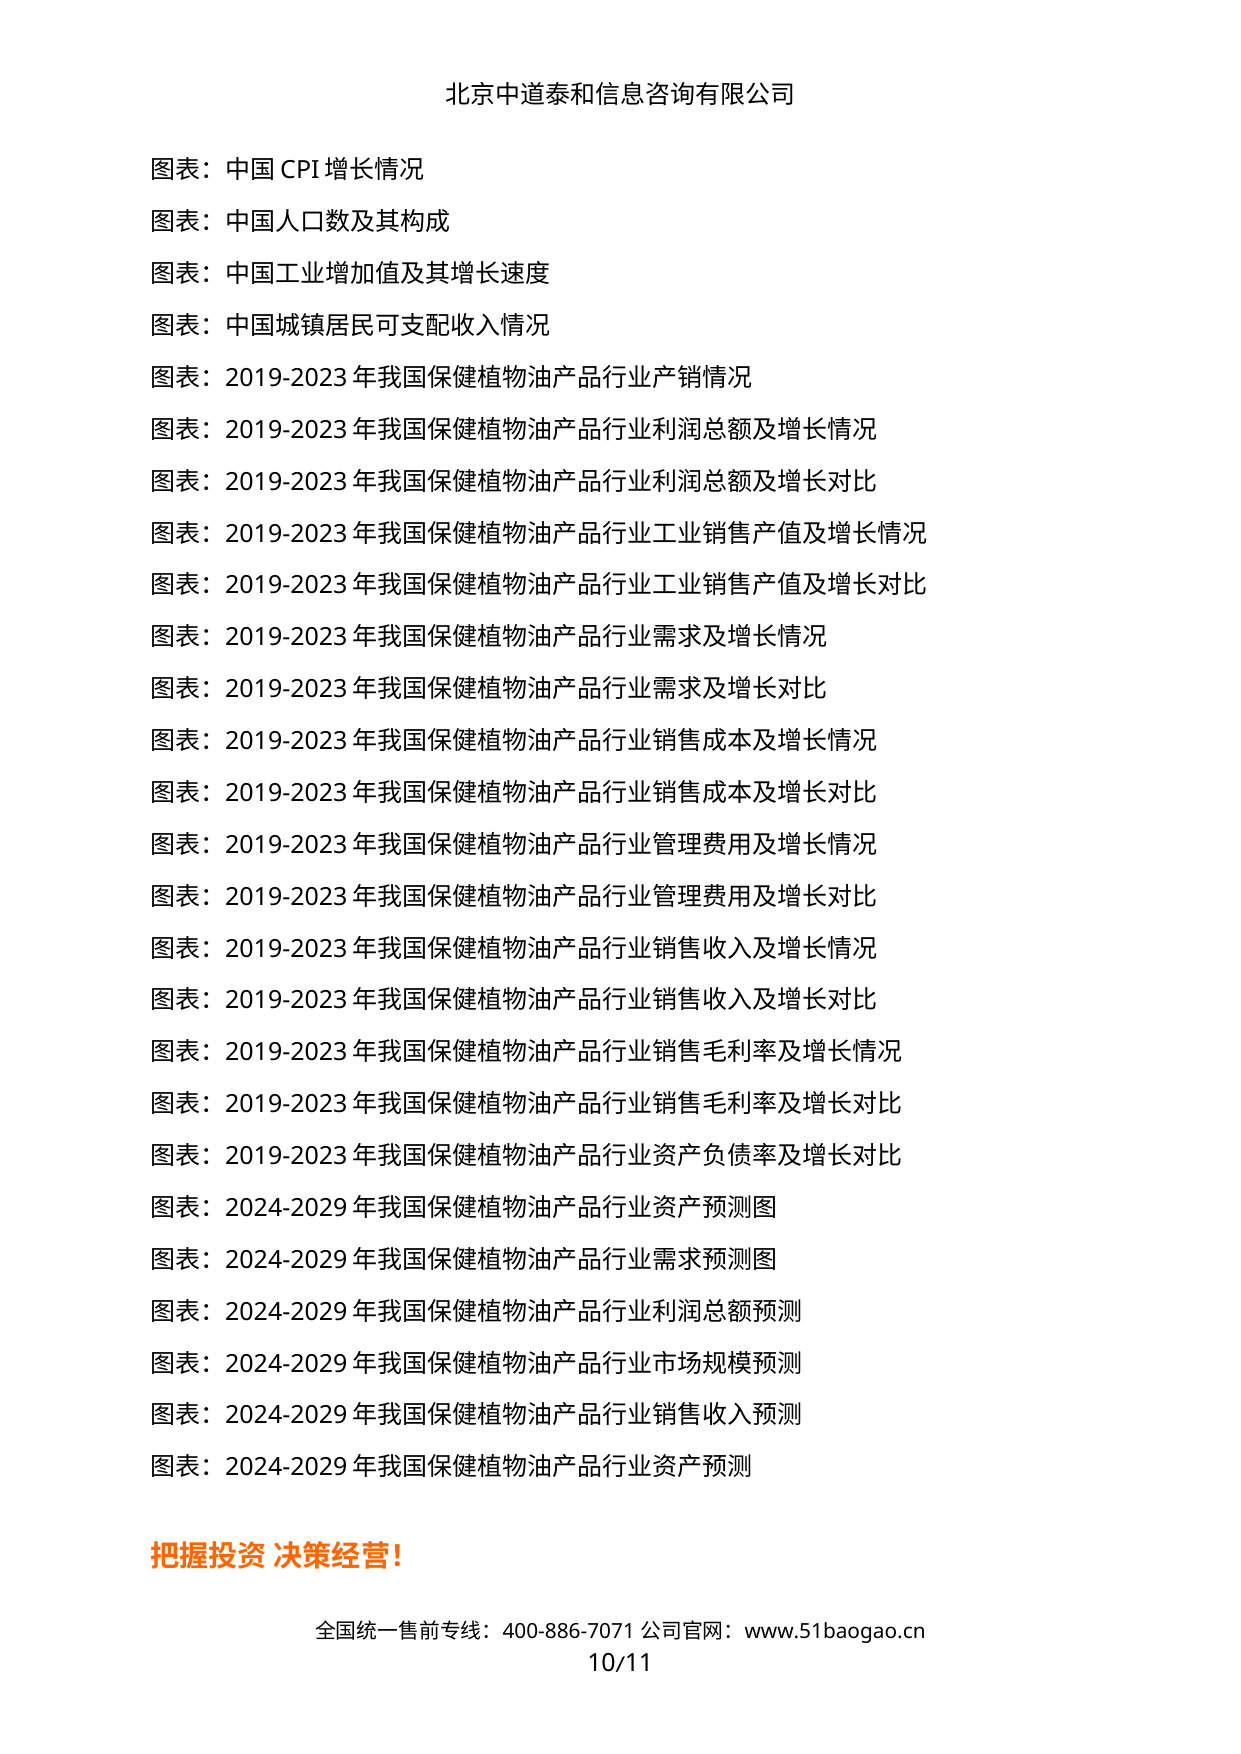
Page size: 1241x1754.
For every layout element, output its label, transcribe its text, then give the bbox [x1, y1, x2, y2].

text 图表：中国城镇居民可支配收入情况 [150, 306, 1090, 342]
text 图表：中国CPI增长情况 [150, 150, 1090, 186]
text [150, 1499, 1090, 1575]
text 图表：中国人口数及其构成 [150, 202, 1090, 238]
text 图表：2024-2029年我国保健植物油产品行业市场规模预测 [150, 1343, 1090, 1379]
text 图表：2019-2023年我国保健植物油产品行业销售毛利率及增长对比 [150, 1084, 1090, 1120]
text 图表：2019-2023年我国保健植物油产品行业资产负债率及增长对比 [150, 1136, 1090, 1172]
text 图表：2019-2023年我国保健植物油产品行业产销情况 [150, 357, 1090, 394]
text 图表：2019-2023年我国保健植物油产品行业利润总额及增长对比 [150, 461, 1090, 497]
text 图表：2019-2023年我国保健植物油产品行业销售成本及增长情况 [150, 721, 1090, 757]
text 图表：中国工业增加值及其增长速度 [150, 254, 1090, 290]
text 图表：2024-2029年我国保健植物油产品行业销售收入预测 [150, 1395, 1090, 1431]
text 图表：2019-2023年我国保健植物油产品行业工业销售产值及增长情况 [150, 513, 1090, 549]
text 图表：2024-2029年我国保健植物油产品行业利润总额预测 [150, 1291, 1090, 1327]
text 图表：2019-2023年我国保健植物油产品行业工业销售产值及增长对比 [150, 565, 1090, 601]
text 图表：2024-2029年我国保健植物油产品行业资产预测 [150, 1447, 1090, 1483]
text 图表：2019-2023年我国保健植物油产品行业需求及增长对比 [150, 669, 1090, 705]
text 图表：2019-2023年我国保健植物油产品行业管理费用及增长对比 [150, 876, 1090, 912]
text 图表：2019-2023年我国保健植物油产品行业销售收入及增长对比 [150, 980, 1090, 1016]
text 图表：2019-2023年我国保健植物油产品行业需求及增长情况 [150, 617, 1090, 653]
text 图表：2019-2023年我国保健植物油产品行业利润总额及增长情况 [150, 409, 1090, 446]
text 图表：2019-2023年我国保健植物油产品行业销售收入及增长情况 [150, 928, 1090, 964]
text 图表：2024-2029年我国保健植物油产品行业资产预测图 [150, 1187, 1090, 1224]
text 图表：2019-2023年我国保健植物油产品行业销售成本及增长对比 [150, 772, 1090, 809]
text 图表：2019-2023年我国保健植物油产品行业销售毛利率及增长情况 [150, 1032, 1090, 1068]
text 图表：2024-2029年我国保健植物油产品行业需求预测图 [150, 1239, 1090, 1276]
text 图表：2019-2023年我国保健植物油产品行业管理费用及增长情况 [150, 824, 1090, 861]
